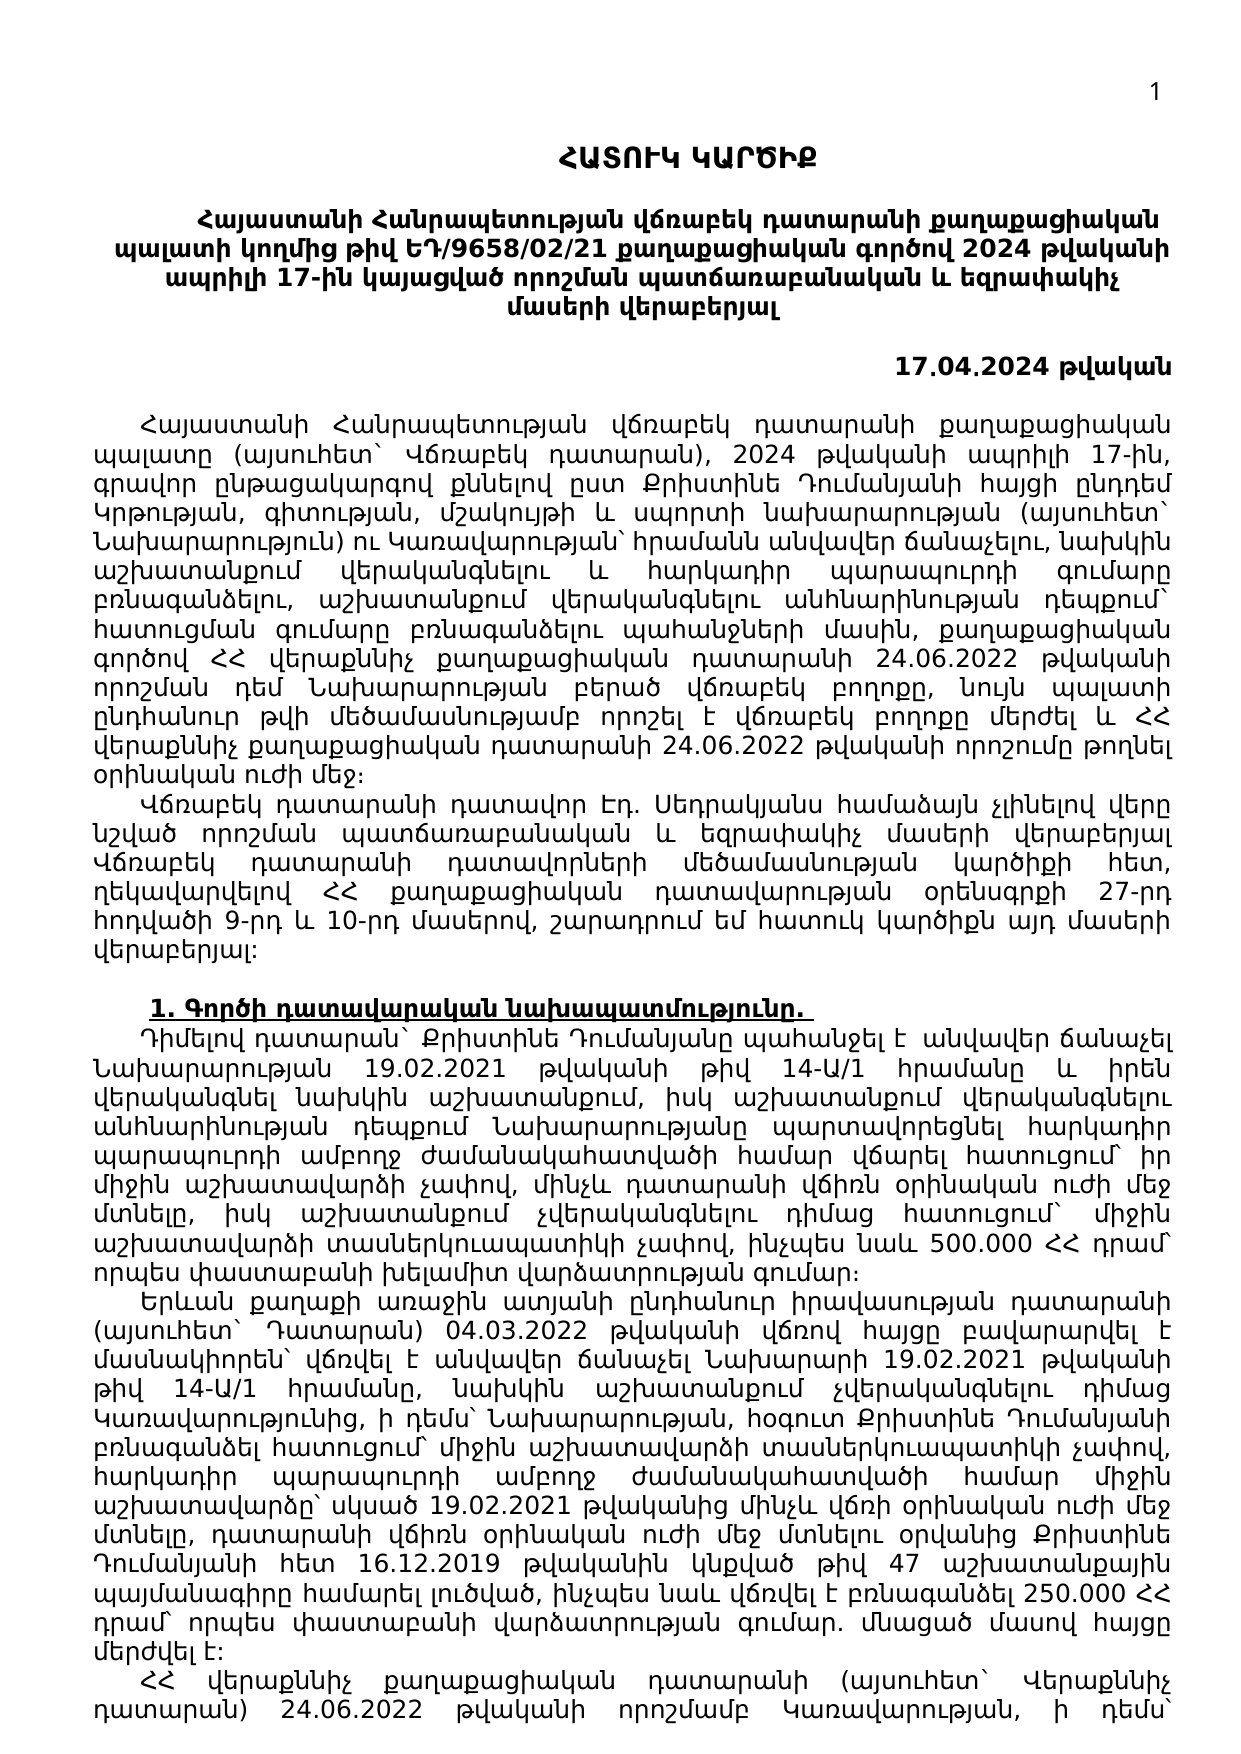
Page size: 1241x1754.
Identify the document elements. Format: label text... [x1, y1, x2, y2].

text 1. Գործի դատավարական նախապատմությունը. [102, 994, 1172, 1023]
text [93, 1666, 1172, 1724]
text Հայաստանի Հանրապետության վճռաբեկ դատարանի քաղաքացիական պալատի կողմից թիվ ԵԴ/9658/02/21 քաղաքացիական գործով 2024 թվականի ապրիլի 17-ին կայացված որոշման պատճառաբանական և եզրափակիչ մասերի վերաբերյալ [112, 205, 1172, 322]
text 17․04․2024 թվական [93, 351, 1172, 382]
text Երևան քաղաքի առաջին ատյանի ընդհանուր իրավասության դատարանի (այսուհետ` Դատարան) 04.03.2022 թվականի վճռով հայցը բավարարվել է մասնակիորեն՝ վճռվել է անվավեր ճանաչել Նախարարի 19.02.2021 թվականի թիվ 14-Ա/1 հրամանը, նախկին աշխատանքում չվերականգնելու դիմաց Կառավարությունից, ի դեմս՝ Նախարարության, հօգուտ Քրիստինե Դումանյանի բռնագանձել հատուցում՝ միջին աշխատավարձի տասներկուապատիկի չափով, հարկադիր պարապուրդի ամբողջ ժամանակահատվածի համար միջին աշխատավարձը՝ սկսած 19.02.2021 թվականից մինչև վճռի օրինական ուժի մեջ մտնելը, դատարանի վճիռն օրինական ուժի մեջ մտնելու օրվանից Քրիստինե Դումանյանի հետ 16.12.2019 թվականին կնքված թիվ 47 աշխատանքային պայմանագիրը համարել լուծված, ինչպես նաև վճռվել է բռնագանձել 250.000 ՀՀ դրամ՝ որպես փաստաբանի վարձատրության գումար. մնացած մասով հայցը մերժվել է: [93, 1287, 1172, 1666]
text Հայաստանի Հանրապետության վճռաբեկ դատարանի քաղաքացիական պալատը (այսուհետ` Վճռաբեկ դատարան), 2024 թվականի ապրիլի 17-ին, գրավոր ընթացակարգով քննելով ըստ Քրիստինե Դումանյանի հայցի ընդդեմ Կրթության, գիտության, մշակույթի և սպորտի նախարարության (այսուհետ` Նախարարություն) ու Կառավարության՝ հրամանն անվավեր ճանաչելու, նախկին աշխատանքում վերականգնելու և հարկադիր պարապուրդի գումարը բռնագանձելու, աշխատանքում վերականգնելու անհնարինության դեպքում` հատուցման գումարը բռնագանձելու պահանջների մասին, քաղաքացիական գործով ՀՀ վերաքննիչ քաղաքացիական դատարանի 24.06.2022 թվականի որոշման դեմ Նախարարության բերած վճռաբեկ բողոքը, նույն պալատի ընդհանուր թվի մեծամասնությամբ որոշել է վճռաբեկ բողոքը մերժել և ՀՀ վերաքննիչ քաղաքացիական դատարանի 24.06.2022 թվականի որոշումը թողնել օրինական ուժի մեջ։ [93, 411, 1172, 790]
text Դիմելով դատարան` Քրիստինե Դումանյանը պահանջել է անվավեր ճանաչել Նախարարության 19.02.2021 թվականի թիվ 14-Ա/1 հրամանը և իրեն վերականգնել նախկին աշխատանքում, իսկ աշխատանքում վերականգնելու անհնարինության դեպքում Նախարարությանը պարտավորեցնել հարկադիր պարապուրդի ամբողջ ժամանակահատվածի համար վճարել հատուցում՝ իր միջին աշխատավարձի չափով, մինչև դատարանի վճիռն օրինական ուժի մեջ մտնելը, իսկ աշխատանքում չվերականգնելու դիմաց հատուցում` միջին աշխատավարձի տասներկուապատիկի չափով, ինչպես նաև 500.000 ՀՀ դրամ՝ որպես փաստաբանի խելամիտ վարձատրության գումար։ [93, 1023, 1172, 1287]
text Վճռաբեկ դատարանի դատավոր Էդ. Սեդրակյանս համաձայն չլինելով վերը նշված որոշման պատճառաբանական և եզրափակիչ մասերի վերաբերյալ Վճռաբեկ դատարանի դատավորների մեծամասնության կարծիքի հետ, ղեկավարվելով ՀՀ քաղաքացիական դատավարության օրենսգրքի 27-րդ հոդվածի 9-րդ և 10-րդ մասերով, շարադրում եմ հատուկ կարծիքն այդ մասերի վերաբերյալ: [93, 790, 1172, 965]
text ՀԱՏՈՒԿ ԿԱՐԾԻՔ [93, 142, 1172, 176]
